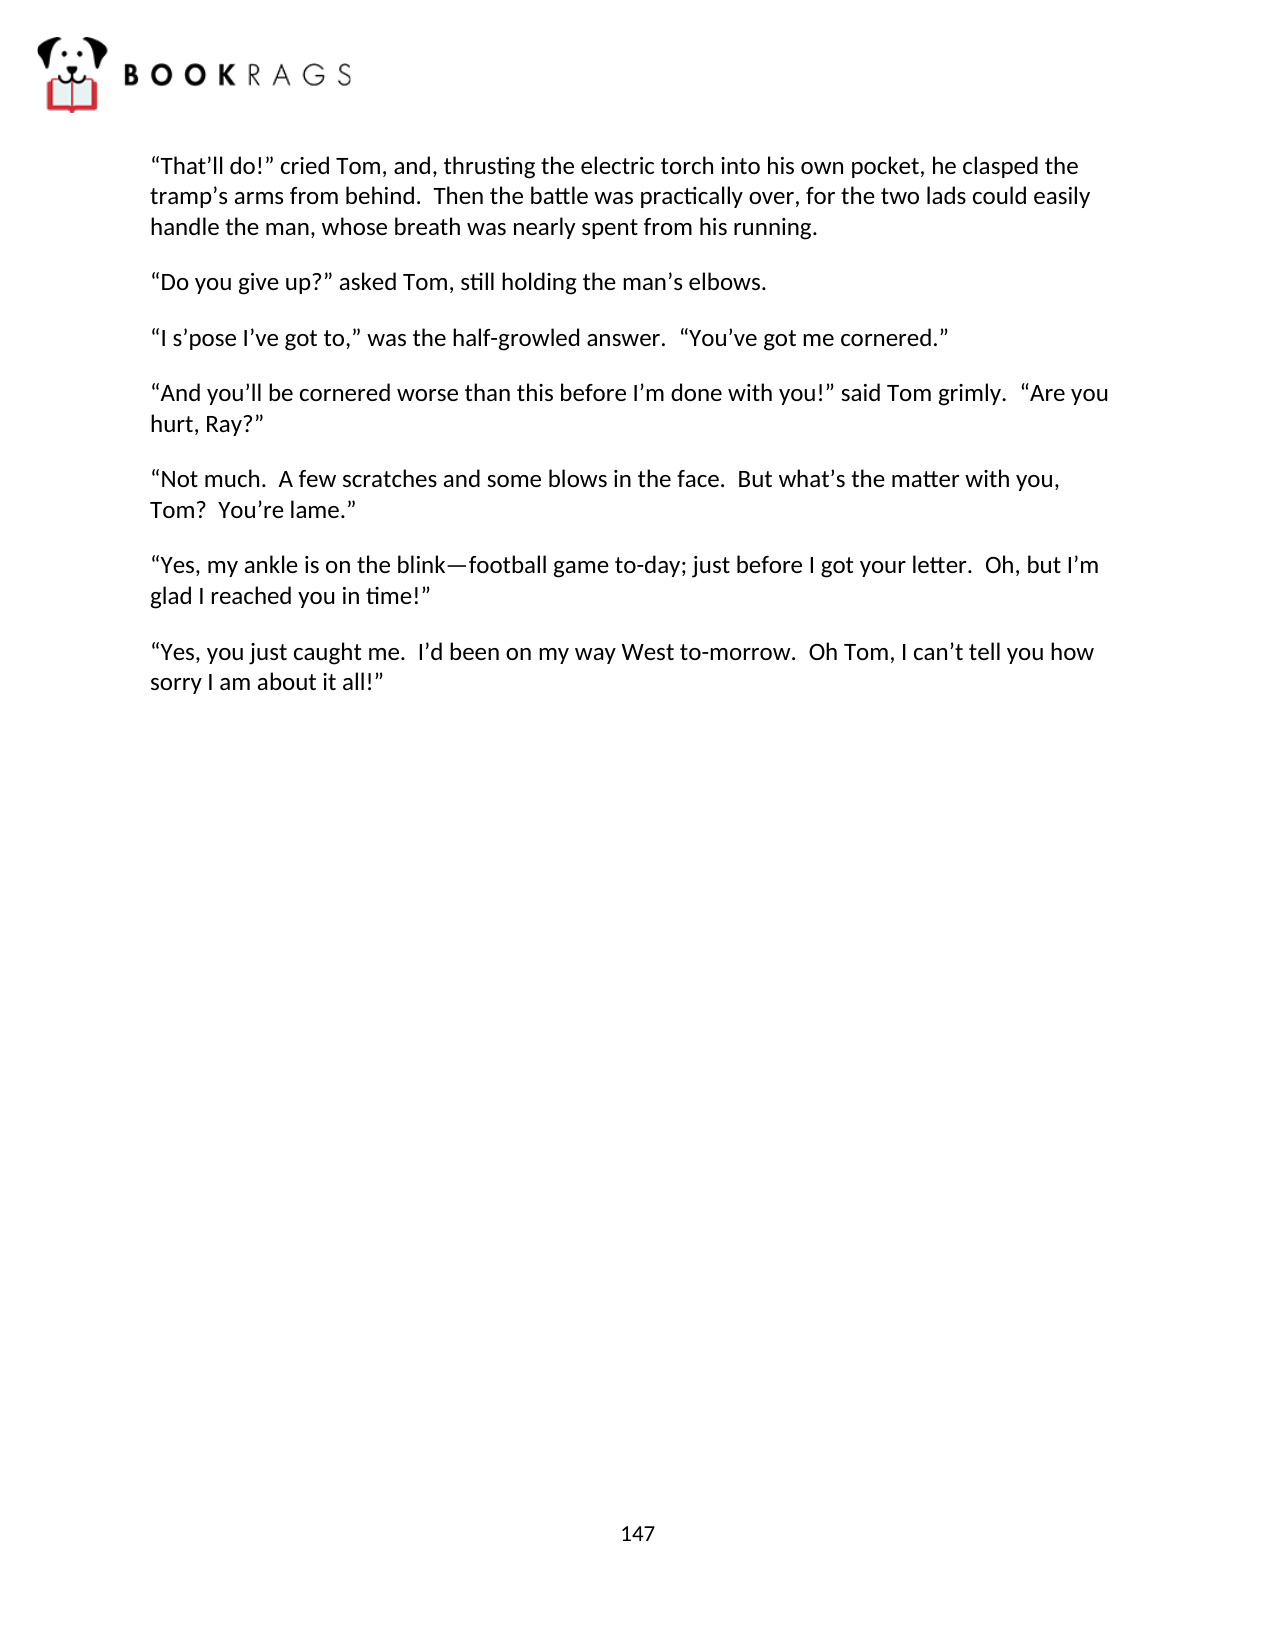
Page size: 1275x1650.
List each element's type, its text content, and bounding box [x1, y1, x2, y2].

text “That’ll do!” cried Tom, and, thrusting the electric torch into his own pocket, he clasped the tramp’s arms from behind. Then the battle was practically over, for the two lads could easily handle the man, whose breath was nearly spent from his running. [150, 150, 1125, 242]
text “Yes, you just caught me. I’d been on my way West to-morrow. Oh Tom, I can’t tell you how sorry I am about it all!” [150, 636, 1125, 697]
text “And you’ll be cornered worse than this before I’m done with you!” said Tom grimly. “Are you hurt, Ray?” [150, 378, 1125, 439]
picture [37, 37, 351, 113]
text “I s’pose I’ve got to,” was the half-growled answer. “You’ve got me cornered.” [150, 322, 1125, 353]
text “Not much. A few scratches and some blows in the face. But what’s the matter with you, Tom? You’re lame.” [150, 464, 1125, 525]
text “Yes, my ankle is on the blink—­football game to-day; just before I got your letter. Oh, but I’m glad I reached you in time!” [150, 550, 1125, 611]
text “Do you give up?” asked Tom, still holding the man’s elbows. [150, 267, 1125, 297]
